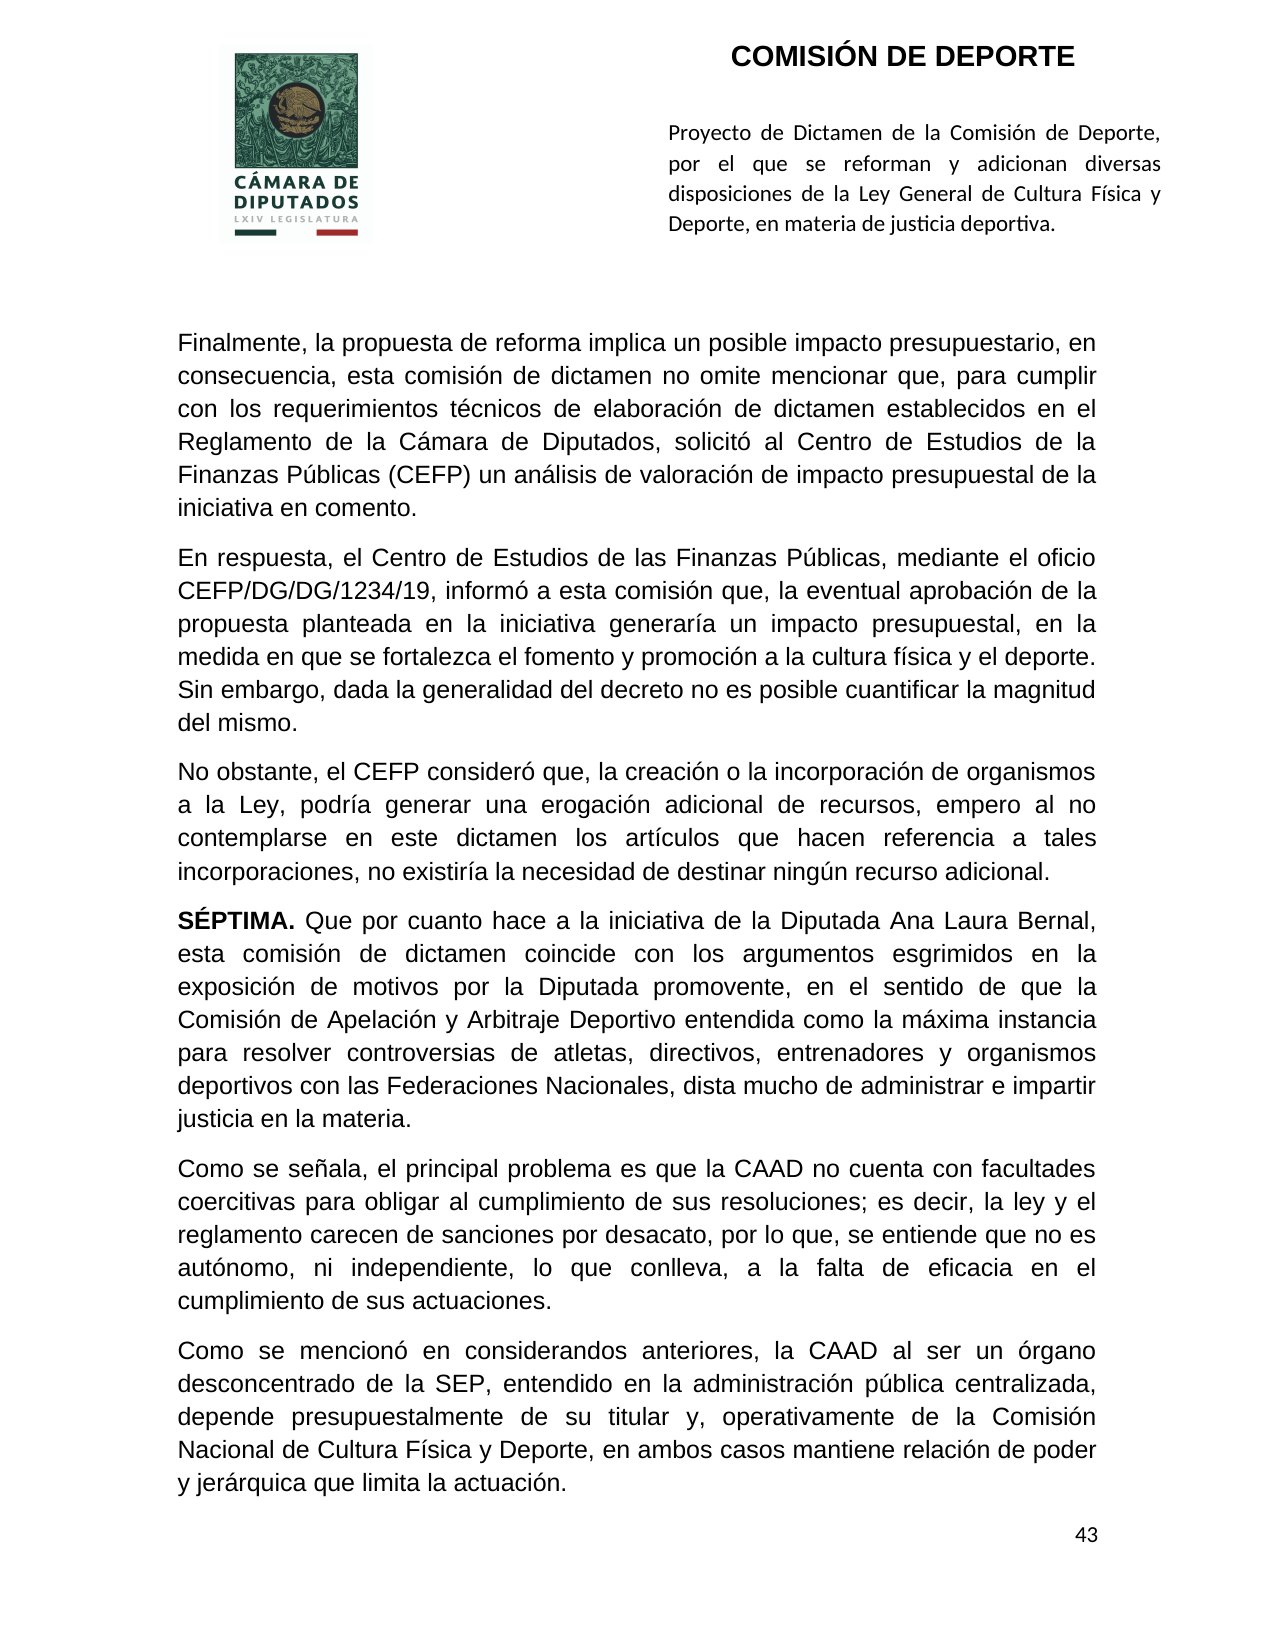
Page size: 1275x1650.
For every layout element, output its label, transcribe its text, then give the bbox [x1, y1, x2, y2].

text SÉPTIMA. Que por cuanto hace a la iniciativa de la Diputada Ana Laura Bernal, esta comisión de dictamen coincide con los argumentos esgrimidos en la exposición de motivos por la Diputada promovente, en el sentido de que la Comisión de Apelación y Arbitraje Deportivo entendida como la máxima instancia para resolver controversias de atletas, directivos, entrenadores y organismos deportivos con las Federaciones Nacionales, dista mucho de administrar e impartir justicia en la materia. [177, 906, 1098, 1133]
text Finalmente, la propuesta de reforma implica un posible impacto presupuestario, en consecuencia, esta comisión de dictamen no omite mencionar que, para cumplir con los requerimientos técnicos de elaboración de dictamen establecidos en el Reglamento de la Cámara de Diputados, solicitó al Centro de Estudios de la Finanzas Públicas (CEFP) un análisis de valoración de impacto presupuestal de la iniciativa en comento. [177, 328, 1098, 522]
text Como se mencionó en considerandos anteriores, la CAAD al ser un órgano desconcentrado de la SEP, entendido en la administración pública centralizada, depende presupuestalmente de su titular y, operativamente de la Comisión Nacional de Cultura Física y Deporte, en ambos casos mantiene relación de poder y jerárquica que limita la actuación. [177, 1336, 1098, 1497]
text Como se señala, el principal problema es que la CAAD no cuenta con facultades coercitivas para obligar al cumplimiento de sus resoluciones; es decir, la ley y el reglamento carecen de sanciones por desacato, por lo que, se entiende que no es autónomo, ni independiente, lo que conlleva, a la falta de eficacia en el cumplimiento de sus actuaciones. [177, 1154, 1098, 1315]
text En respuesta, el Centro de Estudios de las Finanzas Públicas, mediante el oficio CEFP/DG/DG/1234/19, informó a esta comisión que, la eventual aprobación de la propuesta planteada en la iniciativa generaría un impacto presupuestal, en la medida en que se fortalezca el fomento y promoción a la cultura física y el deporte. Sin embargo, dada la generalidad del decreto no es posible cuantificar la magnitud del mismo. [177, 543, 1098, 736]
picture [218, 44, 374, 244]
text No obstante, el CEFP consideró que, la creación o la incorporación de organismos a la Ley, podría generar una erogación adicional de recursos, empero al no contemplarse en este dictamen los artículos que hacen referencia a tales incorporaciones, no existiría la necesidad de destinar ningún recurso adicional. [177, 757, 1098, 885]
